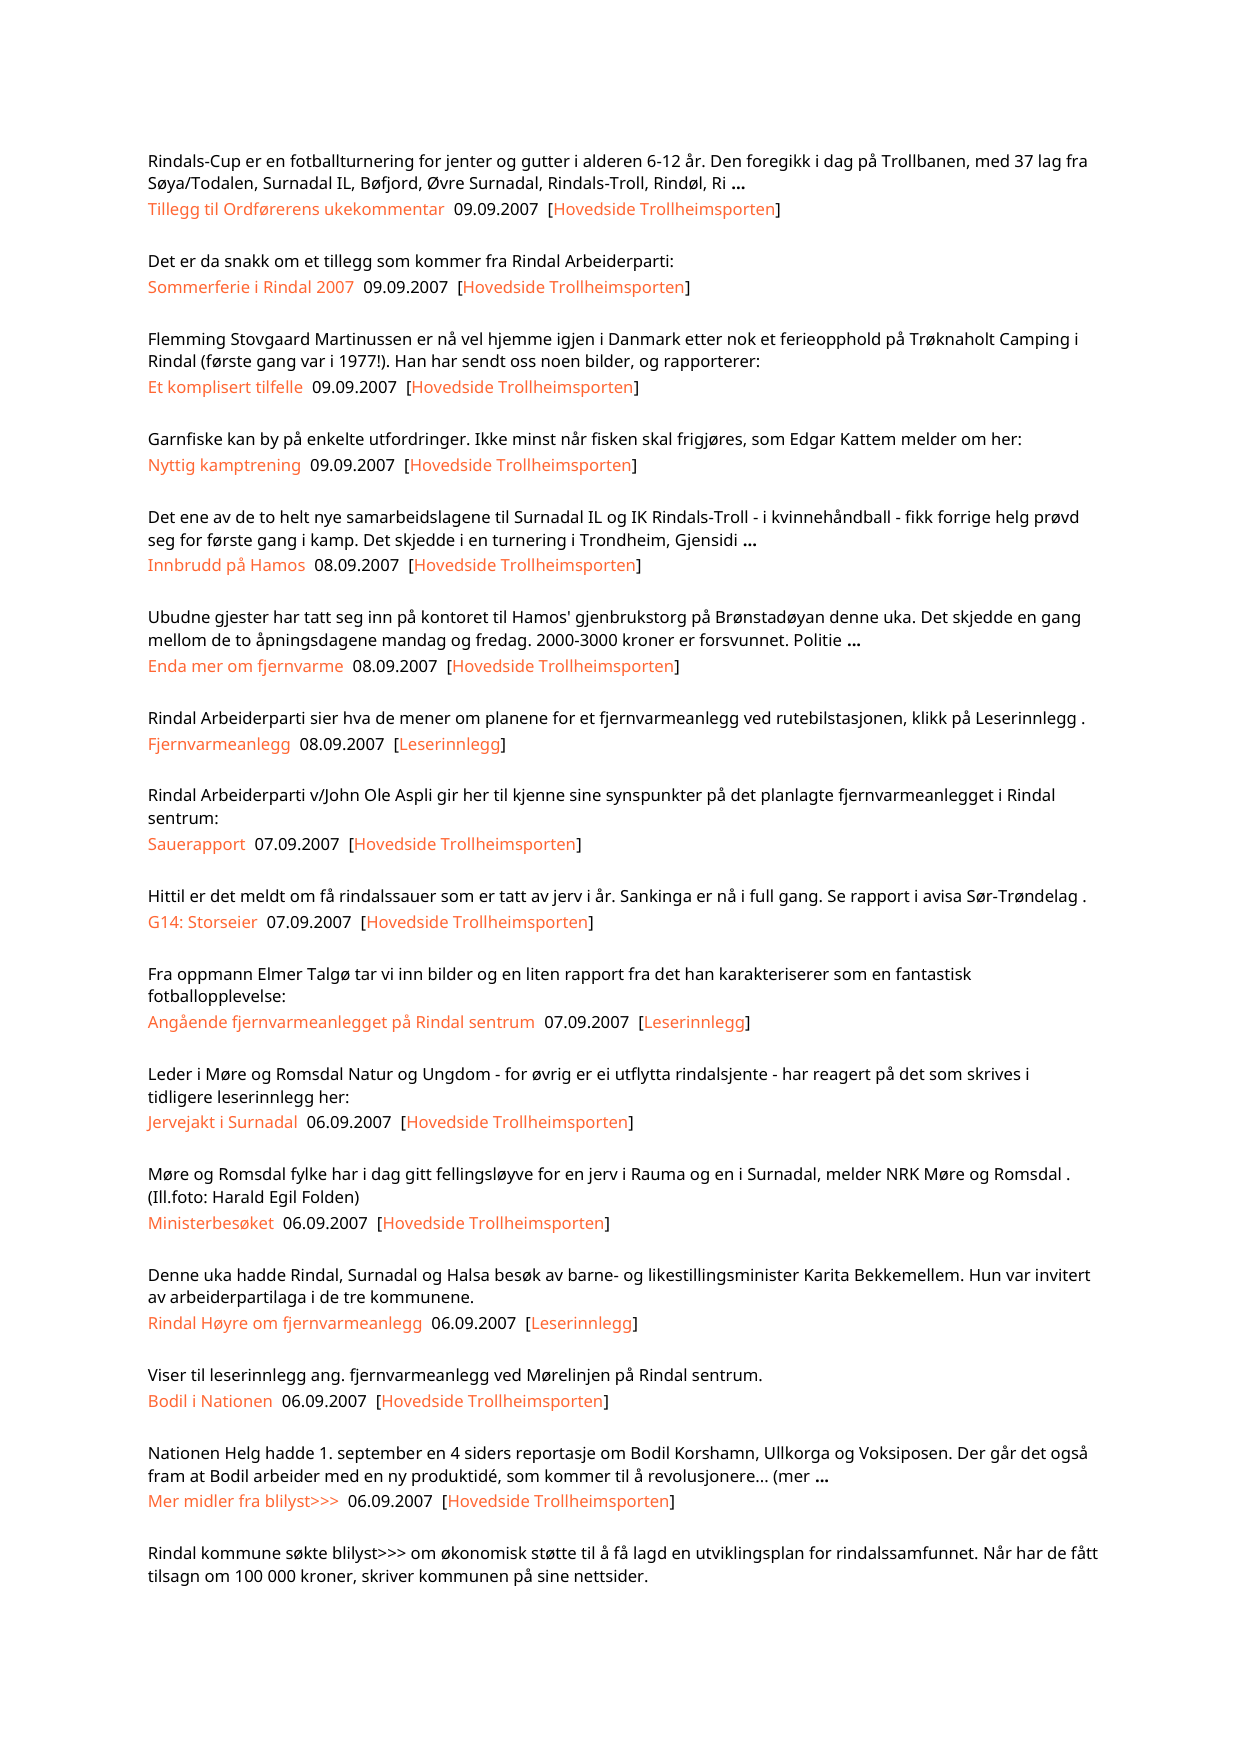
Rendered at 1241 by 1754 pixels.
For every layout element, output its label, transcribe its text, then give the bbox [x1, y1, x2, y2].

table_cell G14: Storseier 07.09.2007 [Hovedside Trollheimsporten] Fra oppmann Elmer Talgø tar vi inn bilder og en liten rapport fra det han karakteriserer som en fantastisk fotballopplevelse: [146, 909, 1100, 1009]
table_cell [146, 148, 1100, 196]
table_cell Sommerferie i Rindal 2007 09.09.2007 [Hovedside Trollheimsporten] Flemming Stovgaard Martinussen er nå vel hjemme igjen i Danmark etter nok et ferieopphold på Trøknaholt Camping i Rindal (første gang var i 1977!). Han har sendt oss noen bilder, og rapporterer: [146, 274, 1100, 374]
table_cell Angående fjernvarmeanlegget på Rindal sentrum 07.09.2007 [Leserinnlegg] Leder i Møre og Romsdal Natur og Ungdom - for øvrig er ei utflytta rindalsjente - har reagert på det som skrives i tidligere leserinnlegg her: [146, 1009, 1100, 1109]
table_cell Et komplisert tilfelle 09.09.2007 [Hovedside Trollheimsporten] Garnfiske kan by på enkelte utfordringer. Ikke minst når fisken skal frigjøres, som Edgar Kattem melder om her: [146, 374, 1100, 452]
table_cell Mer midler fra blilyst>>> 06.09.2007 [Hovedside Trollheimsporten] Rindal kommune søkte blilyst>>> om økonomisk støtte til å få lagd en utviklingsplan for rindalssamfunnet. Når har de fått tilsagn om 100 000 kroner, skriver kommunen på sine nettsider. [146, 1489, 1100, 1589]
table_cell Tillegg til Ordførerens ukekommentar 09.09.2007 [Hovedside Trollheimsporten] Det er da snakk om et tillegg som kommer fra Rindal Arbeiderparti: [146, 196, 1100, 274]
table_cell Jervejakt i Surnadal 06.09.2007 [Hovedside Trollheimsporten] Møre og Romsdal fylke har i dag gitt fellingsløyve for en jerv i Rauma og en i Surnadal, melder NRK Møre og Romsdal . (Ill.foto: Harald Egil Folden) [146, 1110, 1100, 1210]
table_cell Sauerapport 07.09.2007 [Hovedside Trollheimsporten] Hittil er det meldt om få rindalssauer som er tatt av jerv i år. Sankinga er nå i full gang. Se rapport i avisa Sør-Trøndelag . [146, 831, 1100, 909]
table_cell Nyttig kamptrening 09.09.2007 [Hovedside Trollheimsporten] Det ene av de to helt nye samarbeidslagene til Surnadal IL og IK Rindals-Troll - i kvinnehåndball - fikk forrige helg prøvd seg for første gang i kamp. Det skjedde i en turnering i Trondheim, Gjensidi ... [146, 452, 1100, 552]
table_cell Fjernvarmeanlegg 08.09.2007 [Leserinnlegg] Rindal Arbeiderparti v/John Ole Aspli gir her til kjenne sine synspunkter på det planlagte fjernvarmeanlegget i Rindal sentrum: [146, 731, 1100, 831]
table_cell Ministerbesøket 06.09.2007 [Hovedside Trollheimsporten] Denne uka hadde Rindal, Surnadal og Halsa besøk av barne- og likestillingsminister Karita Bekkemellem. Hun var invitert av arbeiderpartilaga i de tre kommunene. [146, 1210, 1100, 1310]
table_cell Enda mer om fjernvarme 08.09.2007 [Hovedside Trollheimsporten] Rindal Arbeiderparti sier hva de mener om planene for et fjernvarmeanlegg ved rutebilstasjonen, klikk på Leserinnlegg . [146, 653, 1100, 731]
table_cell Bodil i Nationen 06.09.2007 [Hovedside Trollheimsporten] Nationen Helg hadde 1. september en 4 siders reportasje om Bodil Korshamn, Ullkorga og Voksiposen. Der går det også fram at Bodil arbeider med en ny produktidé, som kommer til å revolusjonere... (mer ... [146, 1388, 1100, 1488]
table_cell Rindal Høyre om fjernvarmeanlegg 06.09.2007 [Leserinnlegg] Viser til leserinnlegg ang. fjernvarmeanlegg ved Mørelinjen på Rindal sentrum. [146, 1310, 1100, 1388]
table_cell Innbrudd på Hamos 08.09.2007 [Hovedside Trollheimsporten] Ubudne gjester har tatt seg inn på kontoret til Hamos' gjenbrukstorg på Brønstadøyan denne uka. Det skjedde en gang mellom de to åpningsdagene mandag og fredag. 2000-3000 kroner er forsvunnet. Politie ... [146, 553, 1100, 653]
